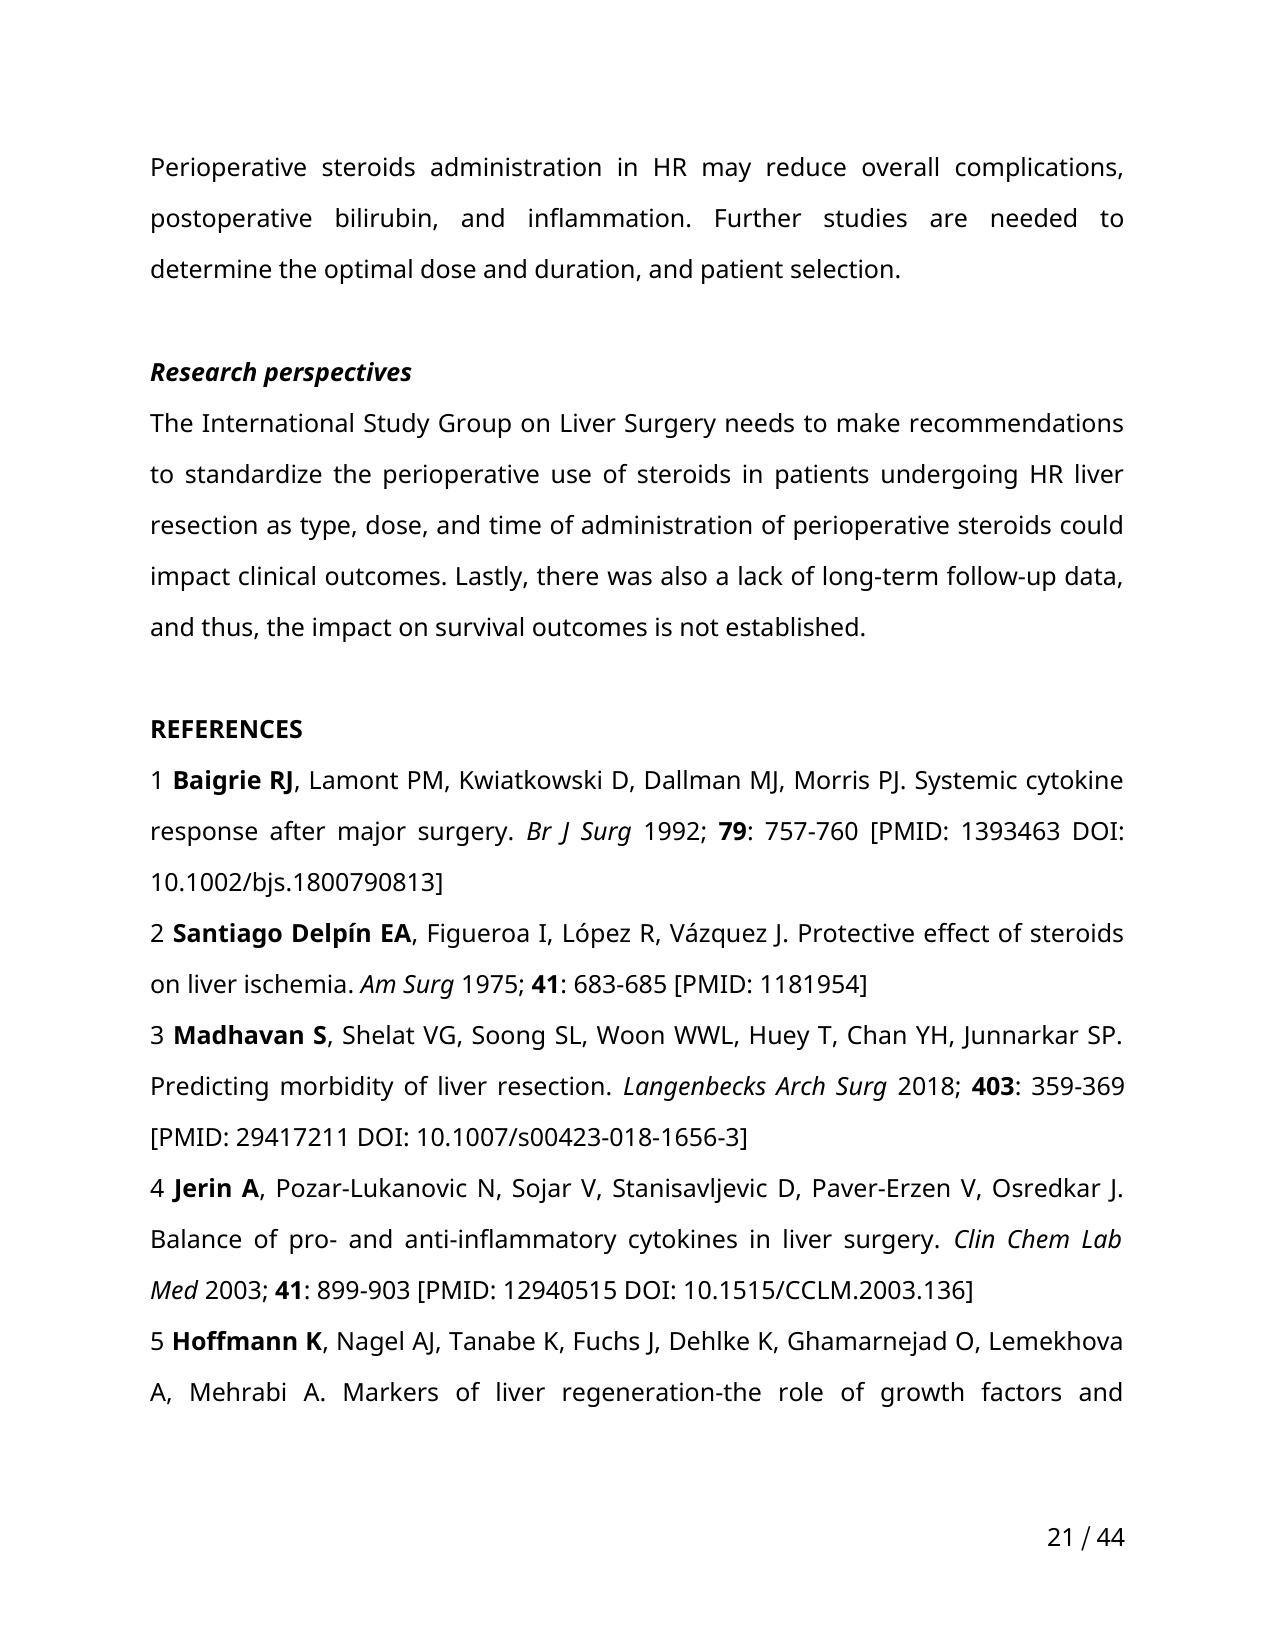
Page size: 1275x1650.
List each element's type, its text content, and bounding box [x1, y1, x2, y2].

text REFERENCES [150, 711, 1125, 746]
text The International Study Group on Liver Surgery needs to make recommendations to standardize the perioperative use of steroids in patients undergoing HR liver resection as type, dose, and time of administration of perioperative steroids could impact clinical outcomes. Lastly, there was also a lack of long-term follow-up data, and thus, the impact on survival outcomes is not established. [150, 405, 1125, 643]
text Research perspectives [150, 354, 1125, 388]
text Perioperative steroids administration in HR may reduce overall complications, postoperative bilirubin, and inflammation. Further studies are needed to determine the optimal dose and duration, and patient selection. [150, 150, 1125, 286]
text 2 Santiago Delpín EA, Figueroa I, López R, Vázquez J. Protective effect of steroids on liver ischemia. Am Surg 1975; 41: 683-685 [PMID: 1181954] [150, 916, 1125, 1001]
text 4 Jerin A, Pozar-Lukanovic N, Sojar V, Stanisavljevic D, Paver-Erzen V, Osredkar J. Balance of pro- and anti-inflammatory cytokines in liver surgery. Clin Chem Lab Med 2003; 41: 899-903 [PMID: 12940515 DOI: 10.1515/CCLM.2003.136] [150, 1171, 1125, 1307]
text 3 Madhavan S, Shelat VG, Soong SL, Woon WWL, Huey T, Chan YH, Junnarkar SP. Predicting morbidity of liver resection. Langenbecks Arch Surg 2018; 403: 359-369 [PMID: 29417211 DOI: 10.1007/s00423-018-1656-3] [150, 1018, 1125, 1154]
text 1 Baigrie RJ, Lamont PM, Kwiatkowski D, Dallman MJ, Morris PJ. Systemic cytokine response after major surgery. Br J Surg 1992; 79: 757-760 [PMID: 1393463 DOI: 10.1002/bjs.1800790813] [150, 762, 1125, 899]
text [150, 1324, 1125, 1409]
